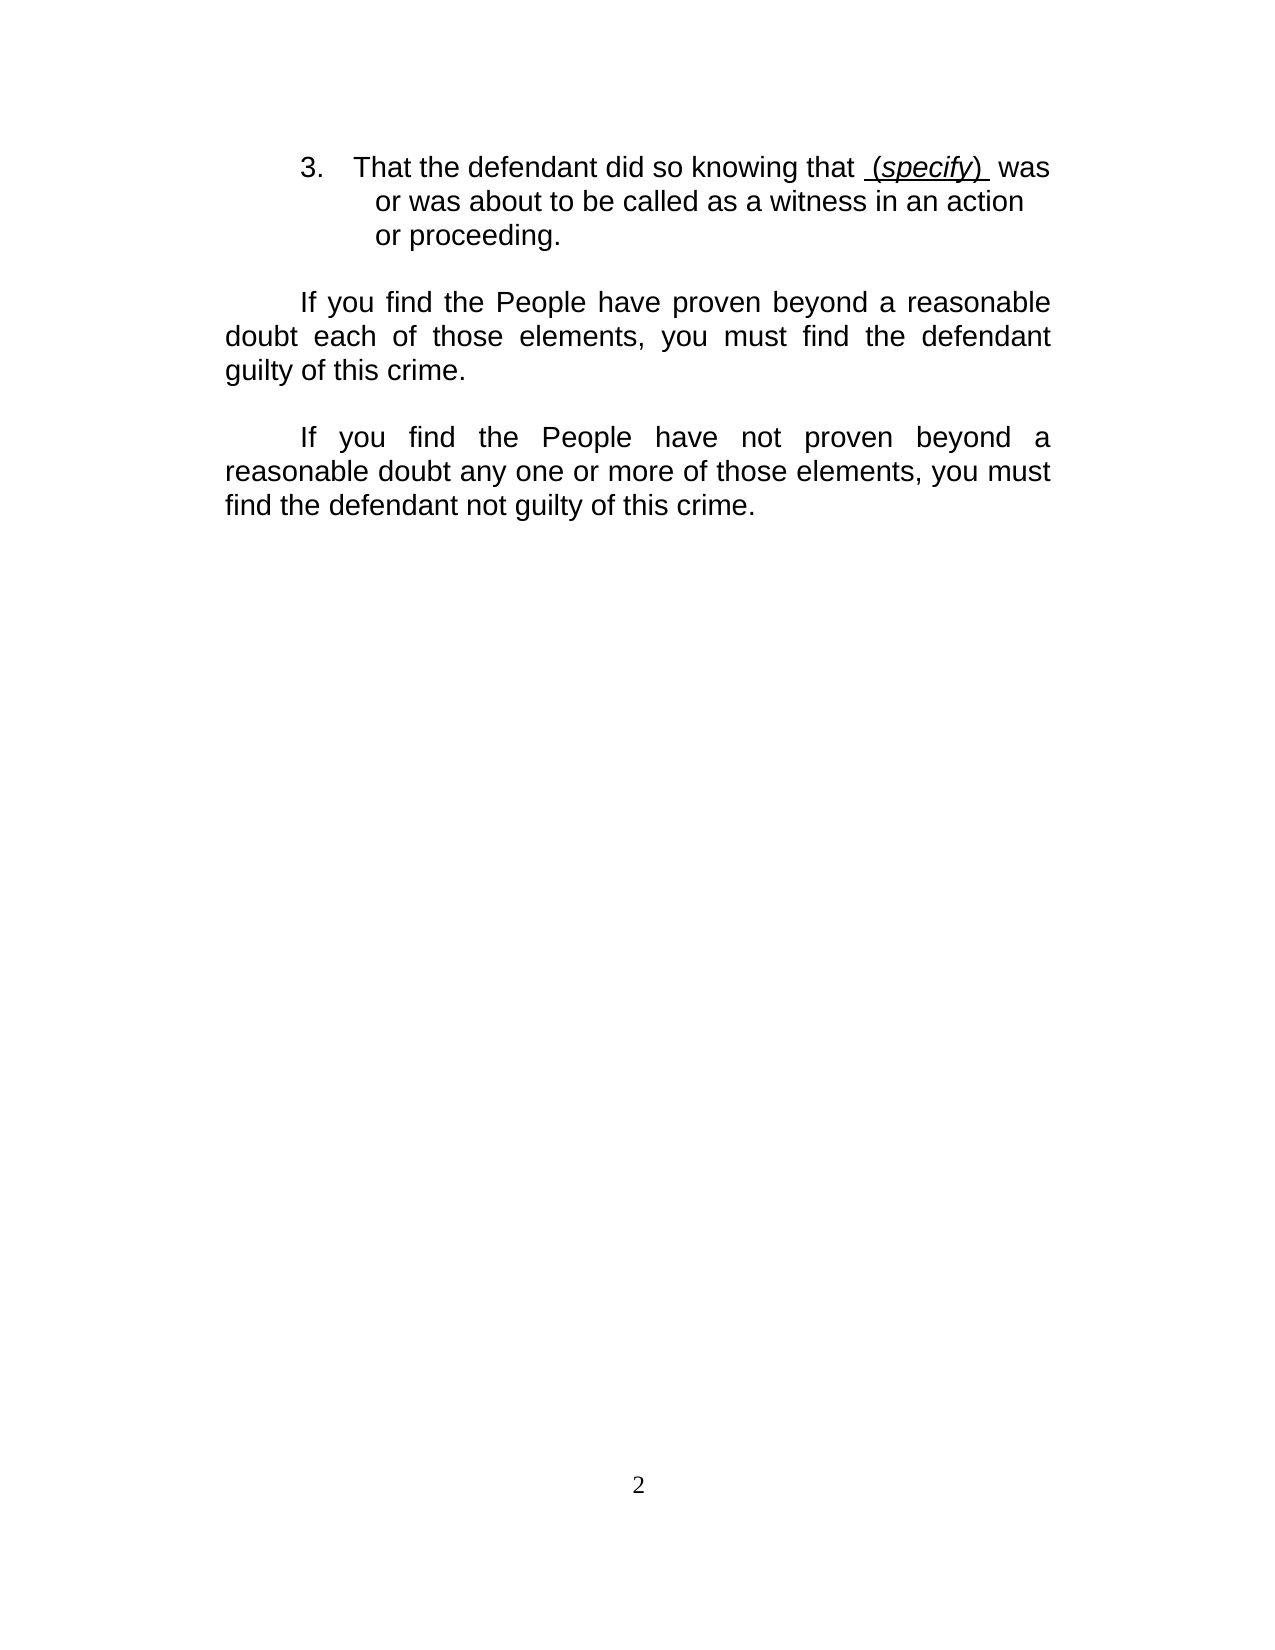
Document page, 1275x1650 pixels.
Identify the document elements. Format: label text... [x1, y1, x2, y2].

text 3. That the defendant did so knowing that (specify) was [300, 151, 1052, 184]
text or was about to be called as a witness in an action or proceeding. [375, 184, 1052, 252]
text If you find the People have proven beyond a reasonable doubt each of those elements, you must find the defendant guilty of this crime. [225, 286, 1052, 387]
text If you find the People have not proven beyond a reasonable doubt any one or more of those elements, you must find the defendant not guilty of this crime. [225, 420, 1052, 522]
text 2 [225, 1471, 1052, 1499]
